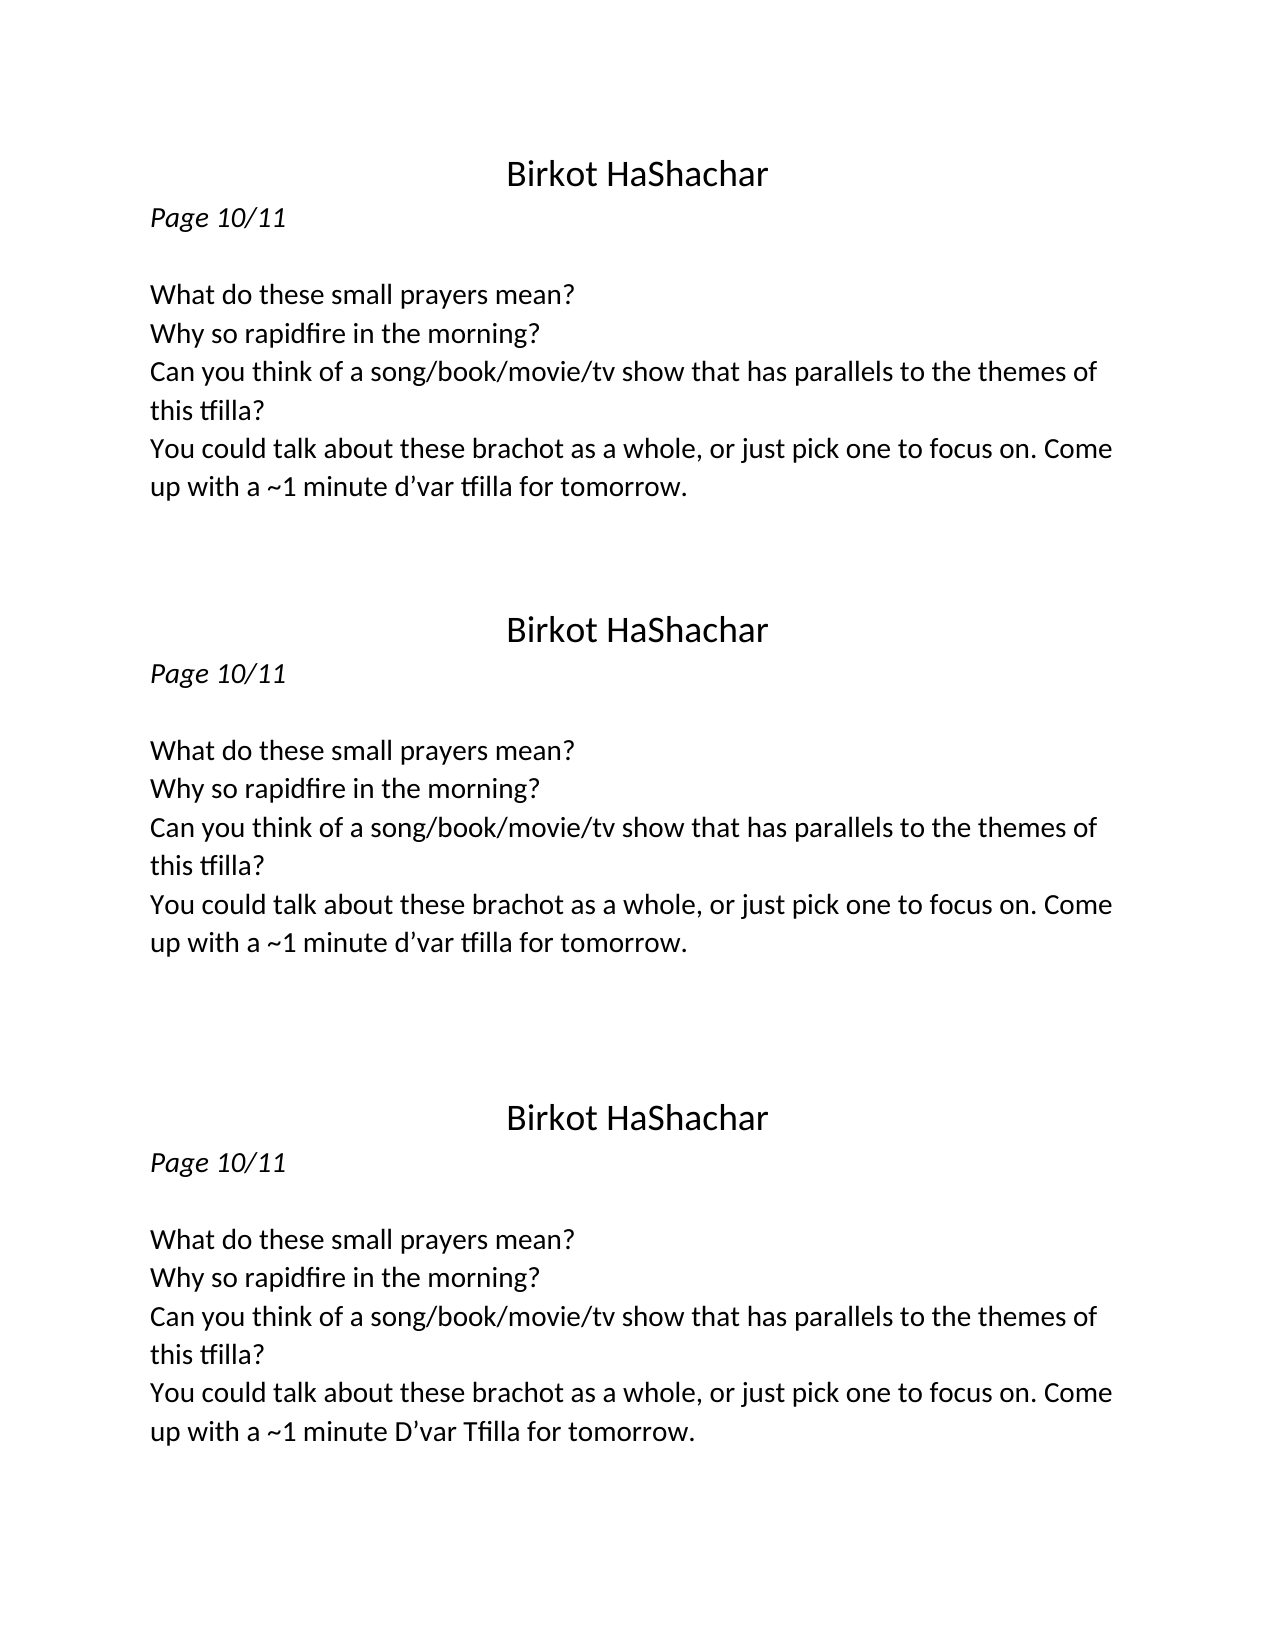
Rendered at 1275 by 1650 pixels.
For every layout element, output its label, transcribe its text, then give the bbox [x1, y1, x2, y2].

text Page 10/11 [150, 199, 1125, 235]
text You could talk about these brachot as a whole, or just pick one to focus on. Come up with a ~1 minute d’var tfilla for tomorrow. [150, 886, 1125, 960]
text You could talk about these brachot as a whole, or just pick one to focus on. Come up with a ~1 minute D’var Tfilla for tomorrow. [150, 1374, 1125, 1448]
text Page 10/11 [150, 655, 1125, 691]
text Why so rapidfire in the morning? [150, 315, 1125, 350]
text What do these small prayers mean? [150, 276, 1125, 312]
text Why so rapidfire in the morning? [150, 1259, 1125, 1295]
text You could talk about these brachot as a whole, or just pick one to focus on. Come up with a ~1 minute d’var tfilla for tomorrow. [150, 430, 1125, 504]
text What do these small prayers mean? [150, 1221, 1125, 1256]
text Page 10/11 [150, 1144, 1125, 1179]
text Birkot HaShachar [150, 606, 1125, 652]
text Why so rapidfire in the morning? [150, 771, 1125, 806]
text Can you think of a song/book/movie/tv show that has parallels to the themes of this tfilla? [150, 809, 1125, 883]
text Can you think of a song/book/movie/tv show that has parallels to the themes of this tfilla? [150, 353, 1125, 427]
text Birkot HaShachar [150, 150, 1125, 196]
text Can you think of a song/book/movie/tv show that has parallels to the themes of this tfilla? [150, 1298, 1125, 1372]
text What do these small prayers mean? [150, 732, 1125, 768]
text Birkot HaShachar [150, 1094, 1125, 1140]
